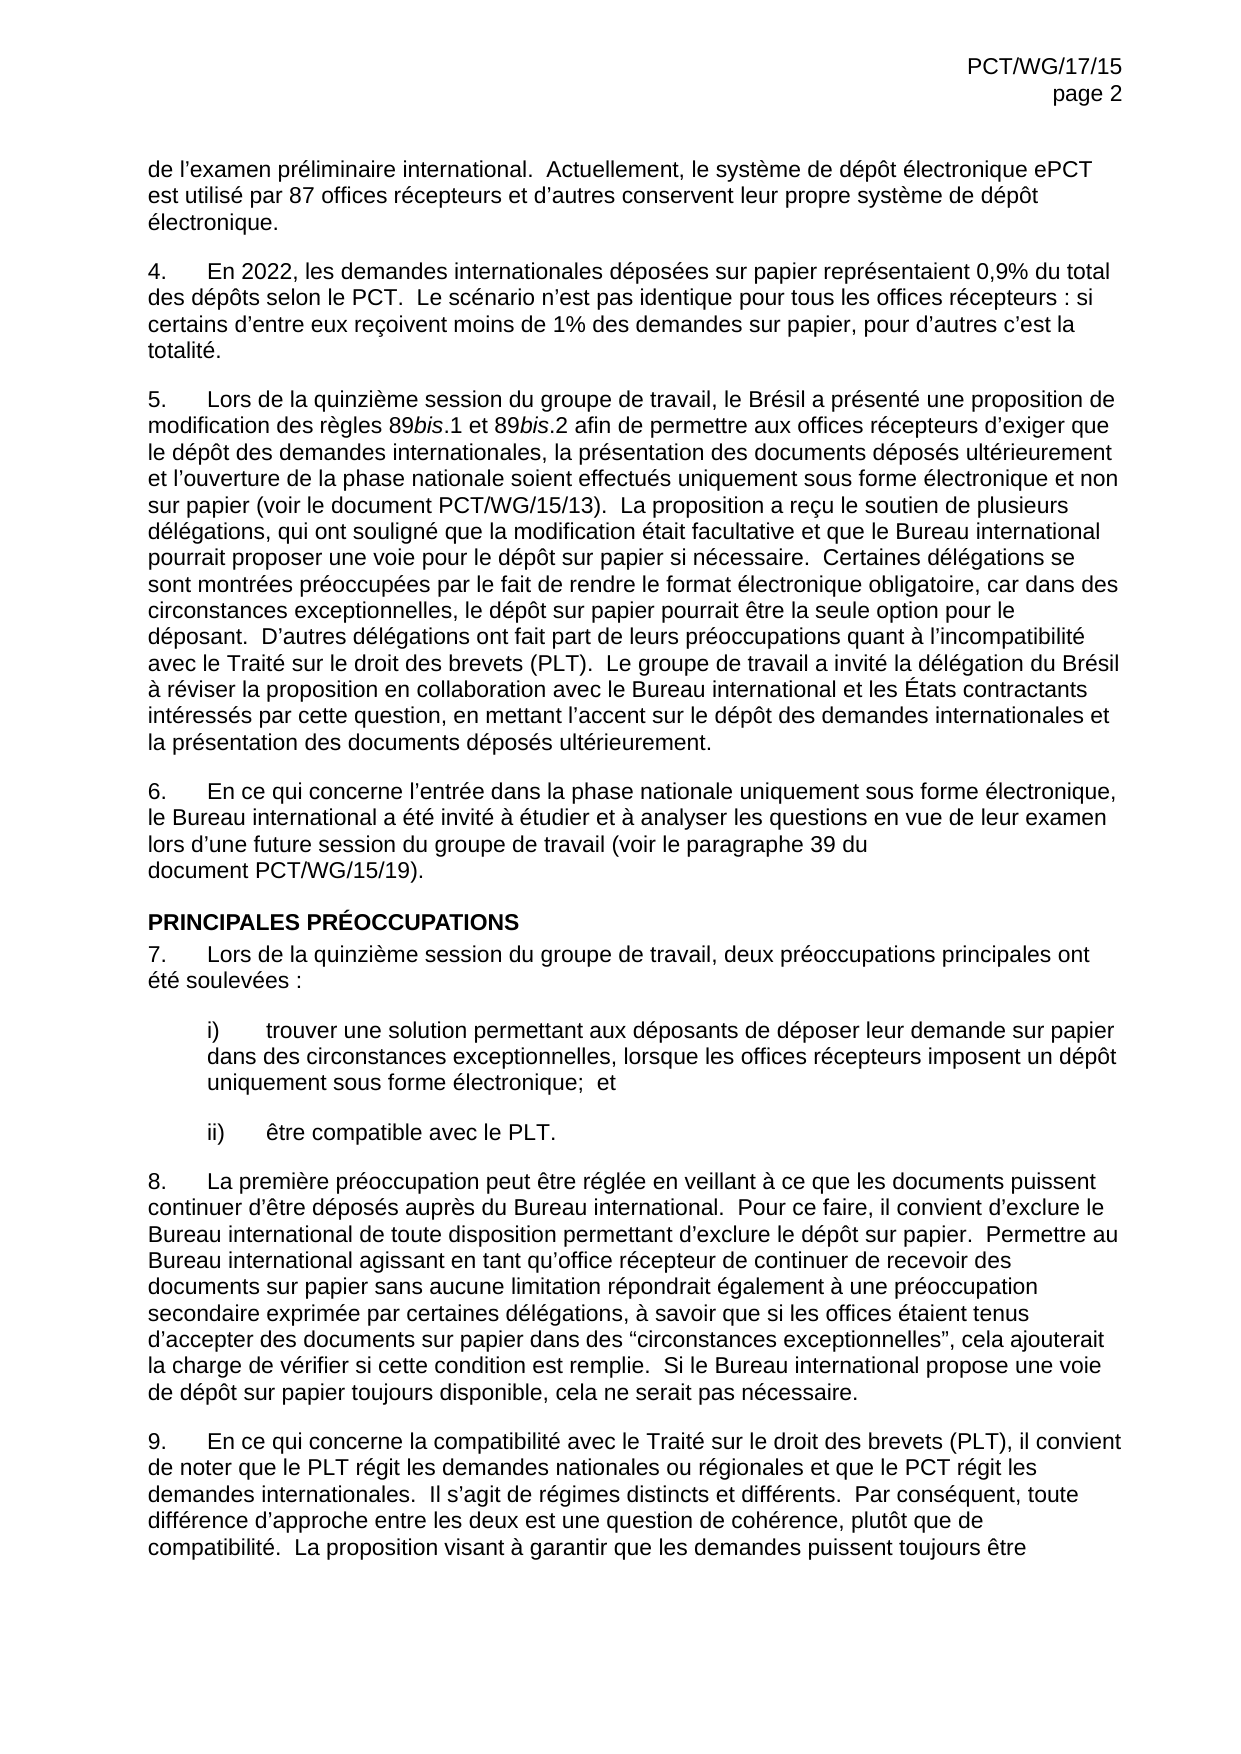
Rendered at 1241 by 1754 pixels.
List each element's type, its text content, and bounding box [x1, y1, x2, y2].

text Lors de la quinzième session du groupe de travail, deux préoccupations principales ont été soulevées : [148, 941, 1122, 994]
subtitle Principales préoccupations [148, 908, 1122, 935]
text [148, 1428, 1122, 1560]
text Lors de la quinzième session du groupe de travail, le Brésil a présenté une proposition de modification des règles 89bis.1 et 89bis.2 afin de permettre aux offices récepteurs d’exiger que le dépôt des demandes internationales, la présentation des documents déposés ultérieurement et l’ouverture de la phase nationale soient effectués uniquement sous forme électronique et non sur papier (voir le document PCT/WG/15/13). La proposition a reçu le soutien de plusieurs délégations, qui ont souligné que la modification était facultative et que le Bureau international pourrait proposer une voie pour le dépôt sur papier si nécessaire. Certaines délégations se sont montrées préoccupées par le fait de rendre le format électronique obligatoire, car dans des circonstances exceptionnelles, le dépôt sur papier pourrait être la seule option pour le déposant. D’autres délégations ont fait part de leurs préoccupations quant à l’incompatibilité avec le Traité sur le droit des brevets (PLT). Le groupe de travail a invité la délégation du Brésil à réviser la proposition en collaboration avec le Bureau international et les États contractants intéressés par cette question, en mettant l’accent sur le dépôt des demandes internationales et la présentation des documents déposés ultérieurement. [148, 386, 1122, 755]
list être compatible avec le PLT. [207, 1119, 1122, 1145]
text En 2022, les demandes internationales déposées sur papier représentaient 0,9% du total des dépôts selon le PCT. Le scénario n’est pas identique pour tous les offices récepteurs : si certains d’entre eux reçoivent moins de 1% des demandes sur papier, pour d’autres c’est la totalité. [148, 258, 1122, 363]
list trouver une solution permettant aux déposants de déposer leur demande sur papier dans des circonstances exceptionnelles, lorsque les offices récepteurs imposent un dépôt uniquement sous forme électronique; et [207, 1017, 1122, 1096]
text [148, 156, 1122, 235]
text En ce qui concerne l’entrée dans la phase nationale uniquement sous forme électronique, le Bureau international a été invité à étudier et à analyser les questions en vue de leur examen lors d’une future session du groupe de travail (voir le paragraphe 39 du document PCT/WG/15/19). [148, 778, 1122, 883]
text La première préoccupation peut être réglée en veillant à ce que les documents puissent continuer d’être déposés auprès du Bureau international. Pour ce faire, il convient d’exclure le Bureau international de toute disposition permettant d’exclure le dépôt sur papier. Permettre au Bureau international agissant en tant qu’office récepteur de continuer de recevoir des documents sur papier sans aucune limitation répondrait également à une préoccupation secondaire exprimée par certaines délégations, à savoir que si les offices étaient tenus d’accepter des documents sur papier dans des “circonstances exceptionnelles”, cela ajouterait la charge de vérifier si cette condition est remplie. Si le Bureau international propose une voie de dépôt sur papier toujours disponible, cela ne serait pas nécessaire. [148, 1168, 1122, 1405]
